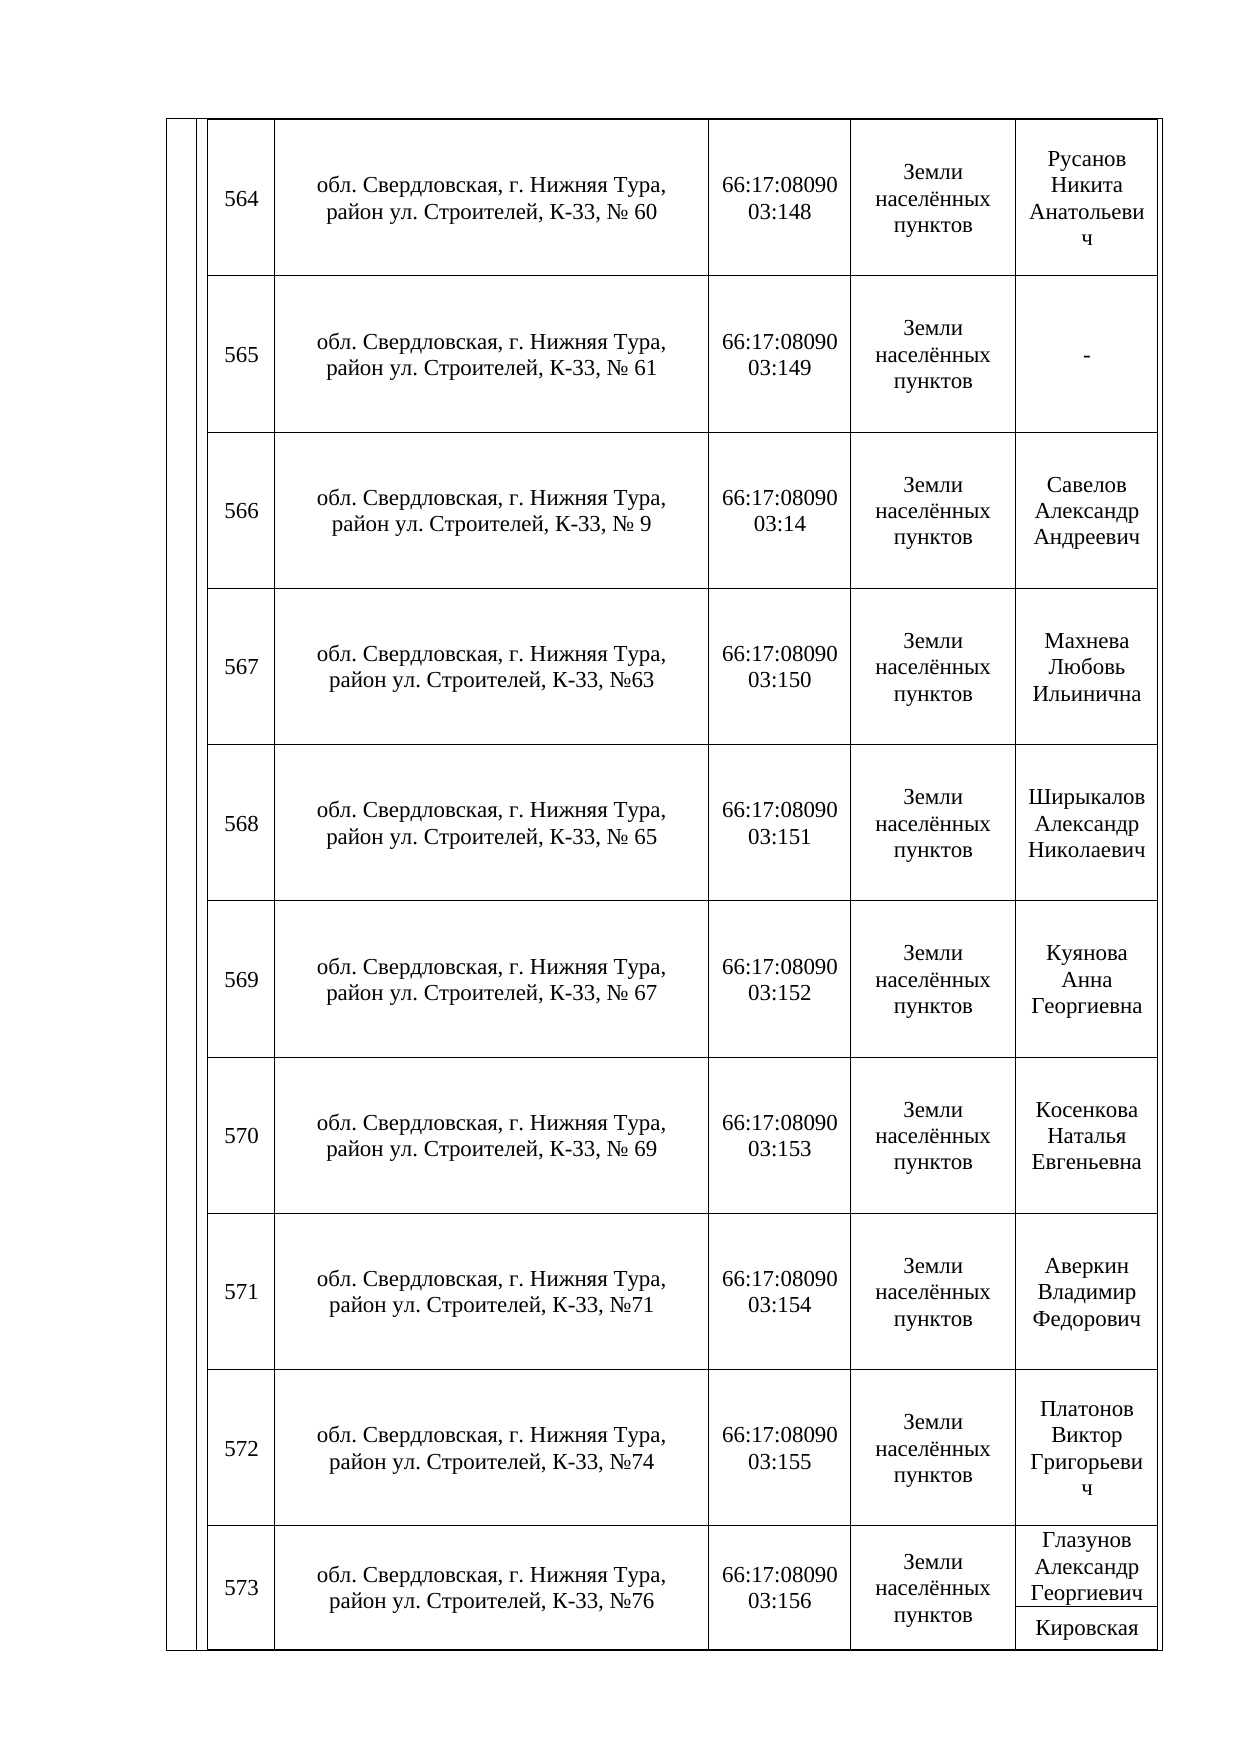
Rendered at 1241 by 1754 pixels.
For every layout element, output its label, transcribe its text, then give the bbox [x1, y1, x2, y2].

table_cell [1016, 1370, 1157, 1525]
table_cell [709, 1058, 850, 1213]
table_cell [208, 1058, 274, 1213]
table_cell [709, 745, 850, 900]
table_cell [275, 589, 708, 744]
table_cell 3 [167, 119, 196, 1649]
table_cell [275, 1370, 708, 1525]
table_cell [1016, 433, 1157, 588]
table_cell [709, 1370, 850, 1525]
table_cell [851, 1370, 1015, 1525]
table_cell [1016, 901, 1157, 1057]
table_cell [851, 745, 1015, 900]
table_cell [1016, 1607, 1157, 1649]
table_cell [709, 901, 850, 1057]
table_cell [1016, 276, 1157, 432]
table_cell [275, 433, 708, 588]
table_cell [1016, 589, 1157, 744]
table_cell [709, 120, 850, 275]
table_cell [208, 1526, 274, 1649]
table_cell [275, 1526, 708, 1649]
table_cell [208, 745, 274, 900]
table_cell [709, 589, 850, 744]
table_cell [851, 1214, 1015, 1369]
table_cell [1016, 1214, 1157, 1369]
table_cell [851, 120, 1015, 275]
table_cell [1016, 120, 1157, 275]
table_cell [208, 1370, 274, 1525]
table_cell [709, 276, 850, 432]
table_cell [275, 276, 708, 432]
table_cell [208, 276, 274, 432]
table_cell [197, 119, 207, 1649]
table_cell [208, 1214, 274, 1369]
table_cell [208, 901, 274, 1057]
table_cell [275, 901, 708, 1057]
table_cell [1016, 1526, 1157, 1606]
table_cell [275, 1058, 708, 1213]
table_cell [208, 589, 274, 744]
table_cell [208, 433, 274, 588]
table_cell [851, 276, 1015, 432]
table_cell [709, 1214, 850, 1369]
table_cell [1158, 119, 1162, 1649]
table_cell [709, 433, 850, 588]
table_cell [275, 120, 708, 275]
table_cell [851, 1526, 1015, 1649]
table_cell [275, 1214, 708, 1369]
table_cell [851, 433, 1015, 588]
table_cell [709, 1526, 850, 1649]
table_cell [208, 120, 274, 275]
table_cell [851, 1058, 1015, 1213]
table_cell [851, 901, 1015, 1057]
table_cell [275, 745, 708, 900]
table_cell [851, 589, 1015, 744]
table_cell [1016, 745, 1157, 900]
table_cell [1016, 1058, 1157, 1213]
